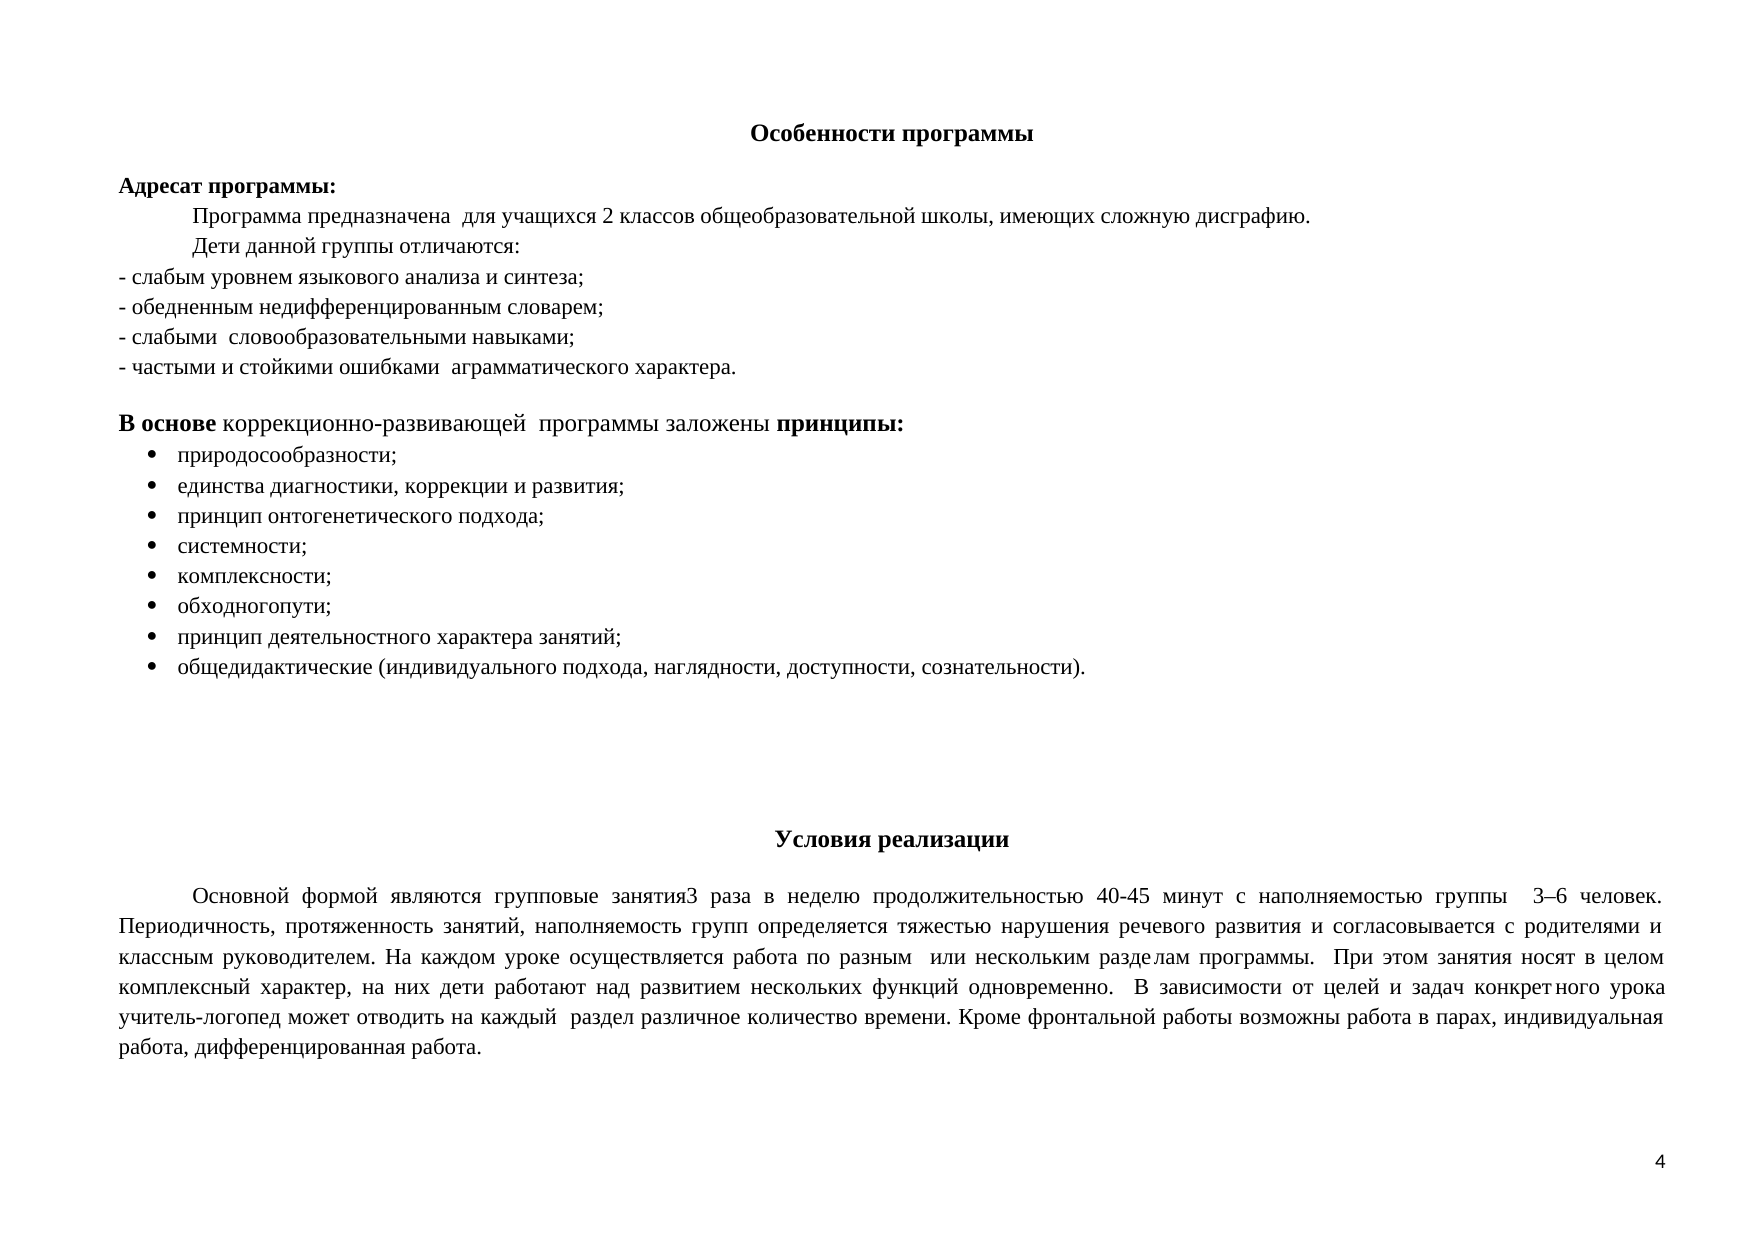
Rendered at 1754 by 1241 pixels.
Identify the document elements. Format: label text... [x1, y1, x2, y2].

text В основе коррекционно-развивающей программы заложены принципы: [118, 408, 1665, 437]
list обходногопути; [148, 593, 1665, 619]
list системности; [148, 532, 1665, 558]
text - слабым уровнем языкового анализа и синтеза; [118, 263, 1665, 289]
text Дети данной группы отличаются: [118, 232, 1665, 259]
text Условия реализации [118, 824, 1665, 853]
text Адресат программы: [118, 172, 1665, 198]
text Особенности программы [118, 118, 1665, 147]
list комплексности; [148, 562, 1665, 589]
text - частыми и стойкими ошибками аграмматического характера. [118, 353, 1665, 380]
text Основной формой являются групповые занятия3 раза в неделю продолжительностью 40-45 минут с наполняемостью группы 3–6 человек. Периодичность, протяженность занятий, наполняемость групп определяется тяжестью нарушения речевого развития и согласовывается с родителями и классным руководителем. На каждом уроке осуществляется работа по разным или нескольким разделам программы. При этом занятия носят в целом комплексный характер, на них дети работают над развитием нескольких функций одновременно. В зависимости от целей и задач конкретного урока учитель-логопед может отводить на каждый раздел различное количество времени. Кроме фронтальной работы возможны работа в парах, индивидуальная работа, дифференцированная работа. [118, 882, 1665, 1060]
list единства диагностики, коррекции и развития; [148, 472, 1665, 498]
text - слабыми словообразовательными навыками; [118, 323, 1665, 349]
list принцип онтогенетического подхода; [148, 502, 1665, 528]
list принцип деятельностного характера занятий; [148, 623, 1665, 649]
list природосообразности; [148, 442, 1665, 468]
text Программа предназначена для учащихся 2 классов общеобразовательной школы, имеющих сложную дисграфию. [118, 202, 1665, 229]
list общедидактические (индивидуального подхода, наглядности, доступности, сознательности). [148, 653, 1665, 679]
text - обедненным недифференцированным словарем; [118, 293, 1665, 319]
